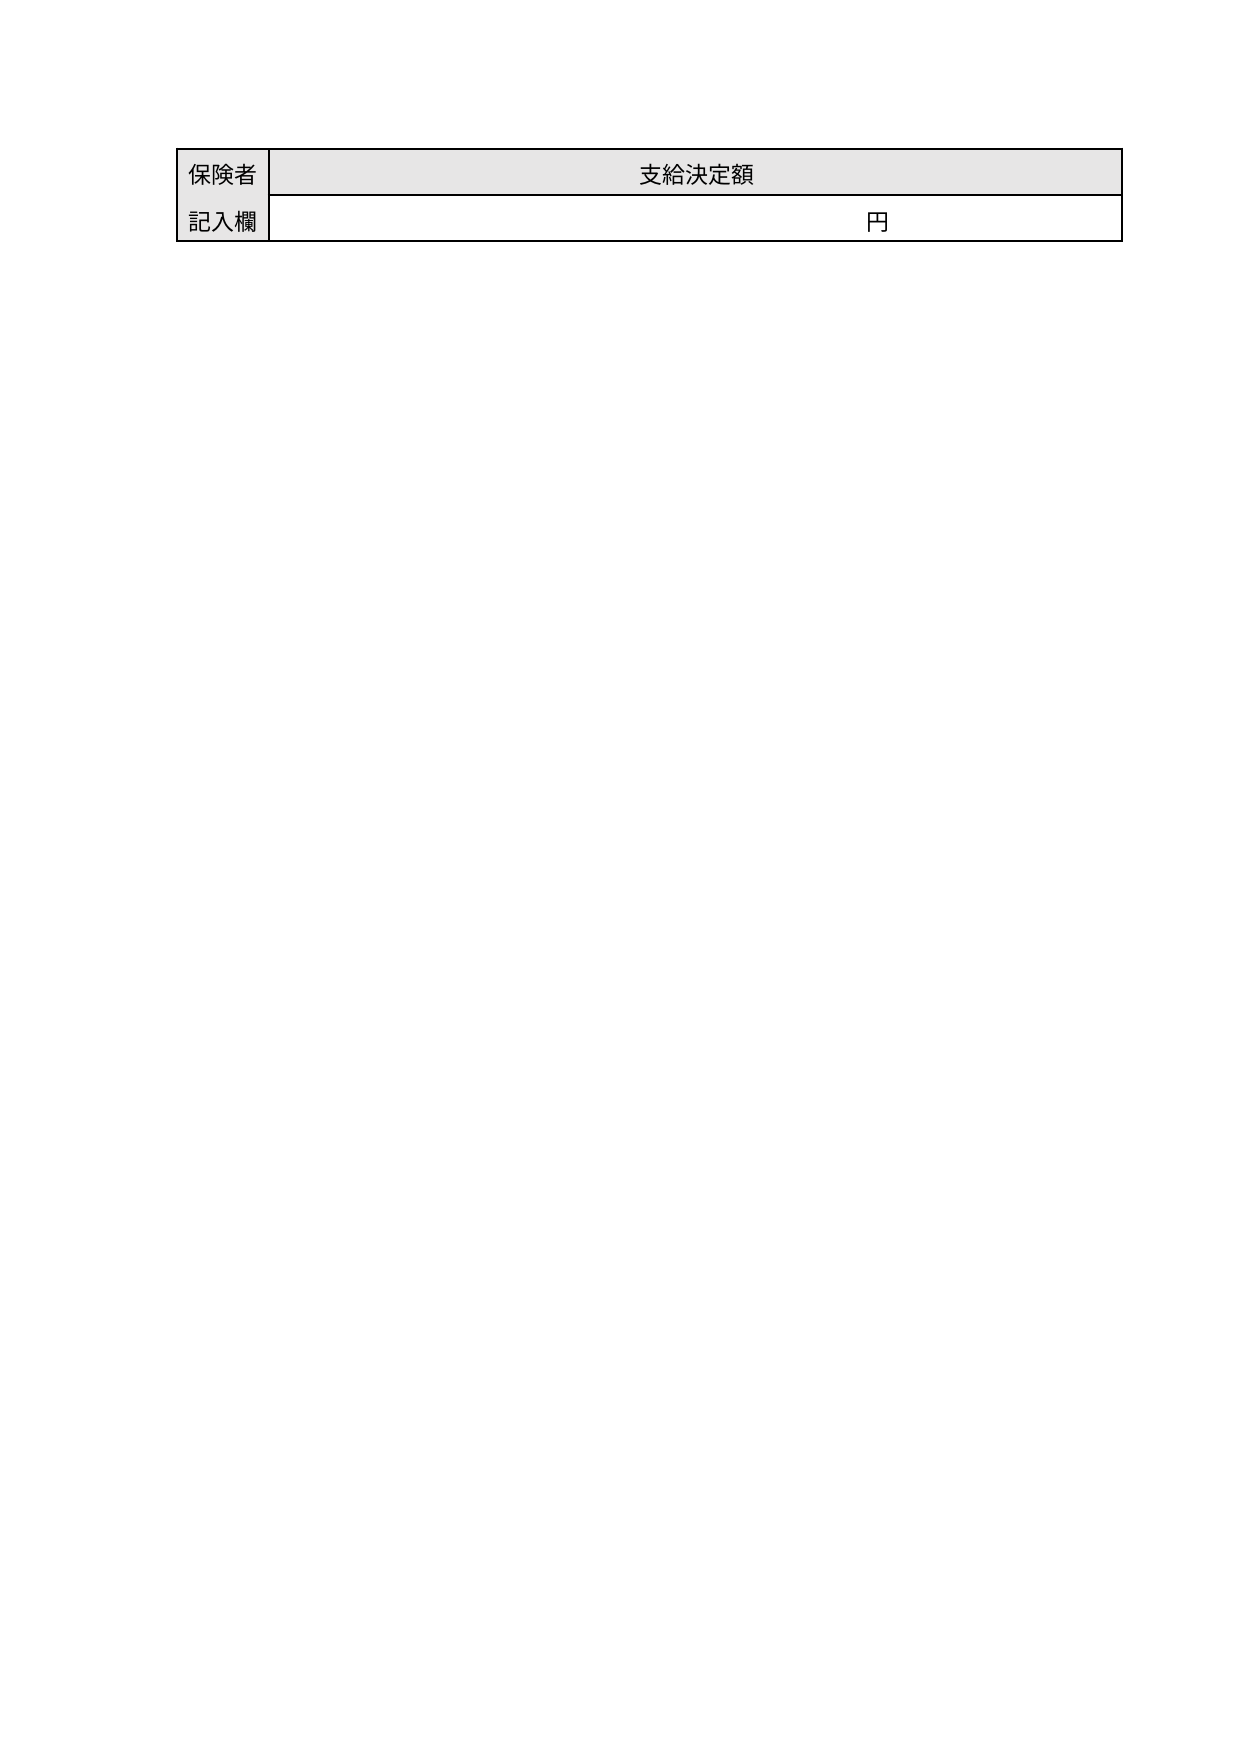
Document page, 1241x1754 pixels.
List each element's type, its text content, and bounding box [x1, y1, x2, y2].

table_header 支給決定額 [270, 150, 1121, 194]
table_cell 円 [270, 196, 1121, 240]
table_cell 記入欄 [178, 194, 268, 240]
table_header 保険者 [178, 150, 268, 194]
